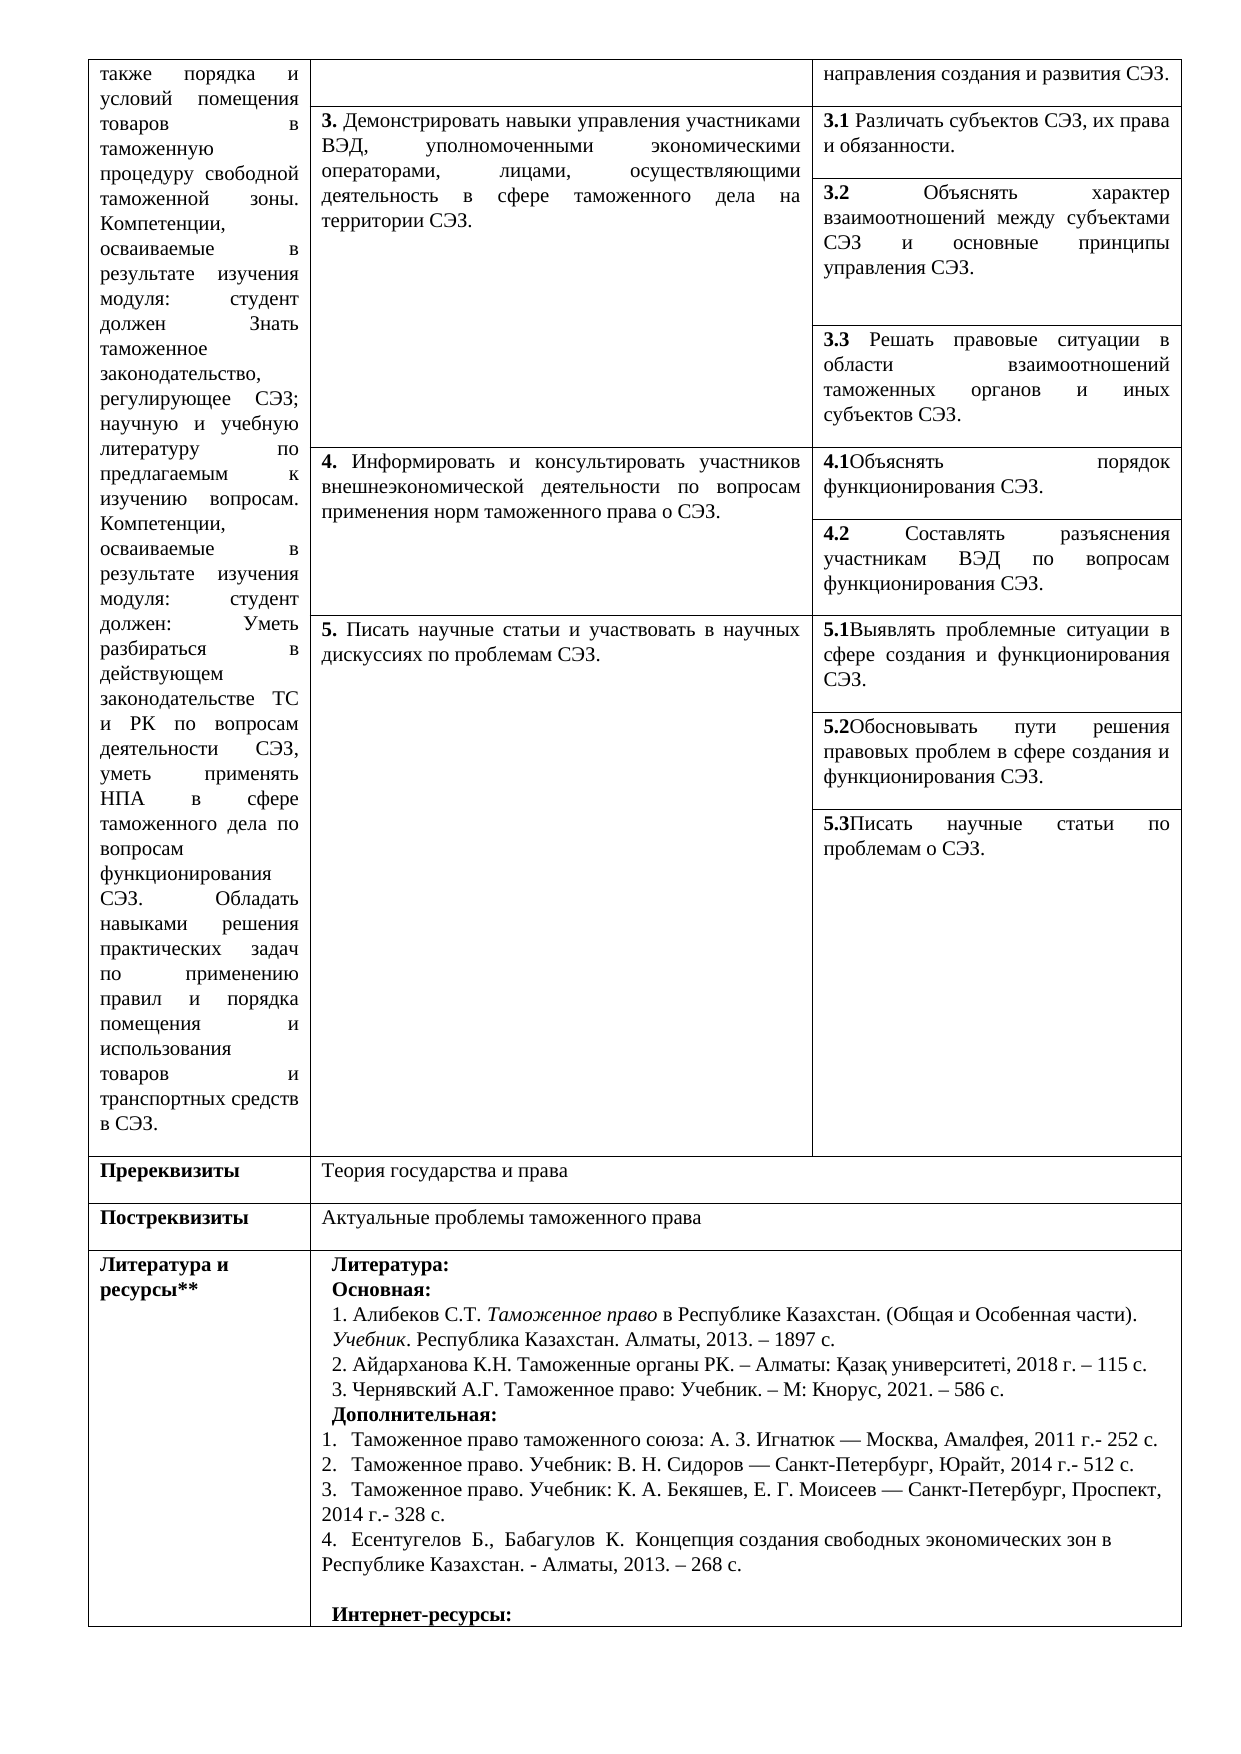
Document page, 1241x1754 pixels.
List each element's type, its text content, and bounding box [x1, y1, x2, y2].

table_cell 3.3 Решать правовые ситуации в области взаимоотношений таможенных органов и иных субъектов СЭЗ. [813, 326, 1181, 447]
table_cell Теория государства и права [311, 1157, 1181, 1203]
table_cell 3.1 Различать субъектов СЭЗ, их права и обязанности. [813, 107, 1181, 178]
table_cell Пререквизиты [89, 1157, 310, 1203]
table_cell 3.2 Объяснять характер взаимоотношений между субъектами СЭЗ и основные принципы управления СЭЗ. [813, 179, 1181, 325]
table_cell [89, 1251, 310, 1626]
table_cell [311, 1251, 1181, 1626]
table_cell 4.2 Составлять разъяснения участникам ВЭД по вопросам функционирования СЭЗ. [813, 520, 1181, 615]
table_cell 4.1Объяснять порядок функционирования СЭЗ. [813, 448, 1181, 518]
table_cell Постреквизиты [89, 1204, 310, 1250]
table_cell 5. Писать научные статьи и участвовать в научных дискуссиях по проблемам СЭЗ. [311, 616, 812, 1156]
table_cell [813, 60, 1181, 106]
table_cell 5.2Обосновывать пути решения правовых проблем в сфере создания и функционирования СЭЗ. [813, 713, 1181, 809]
table_cell Актуальные проблемы таможенного права [311, 1204, 1181, 1250]
table_cell 3. Демонстрировать навыки управления участниками ВЭД, уполномоченными экономическими операторами, лицами, осуществляющими деятельность в сфере таможенного дела на территории СЭЗ. [311, 107, 812, 447]
table_cell 4. Информировать и консультировать участников внешнеэкономической деятельности по вопросам применения норм таможенного права о СЭЗ. [311, 448, 812, 615]
table_cell 5.1Выявлять проблемные ситуации в сфере создания и функционирования СЭЗ. [813, 616, 1181, 712]
table_cell 5.3Писать научные статьи по проблемам о СЭЗ. [813, 810, 1181, 1156]
